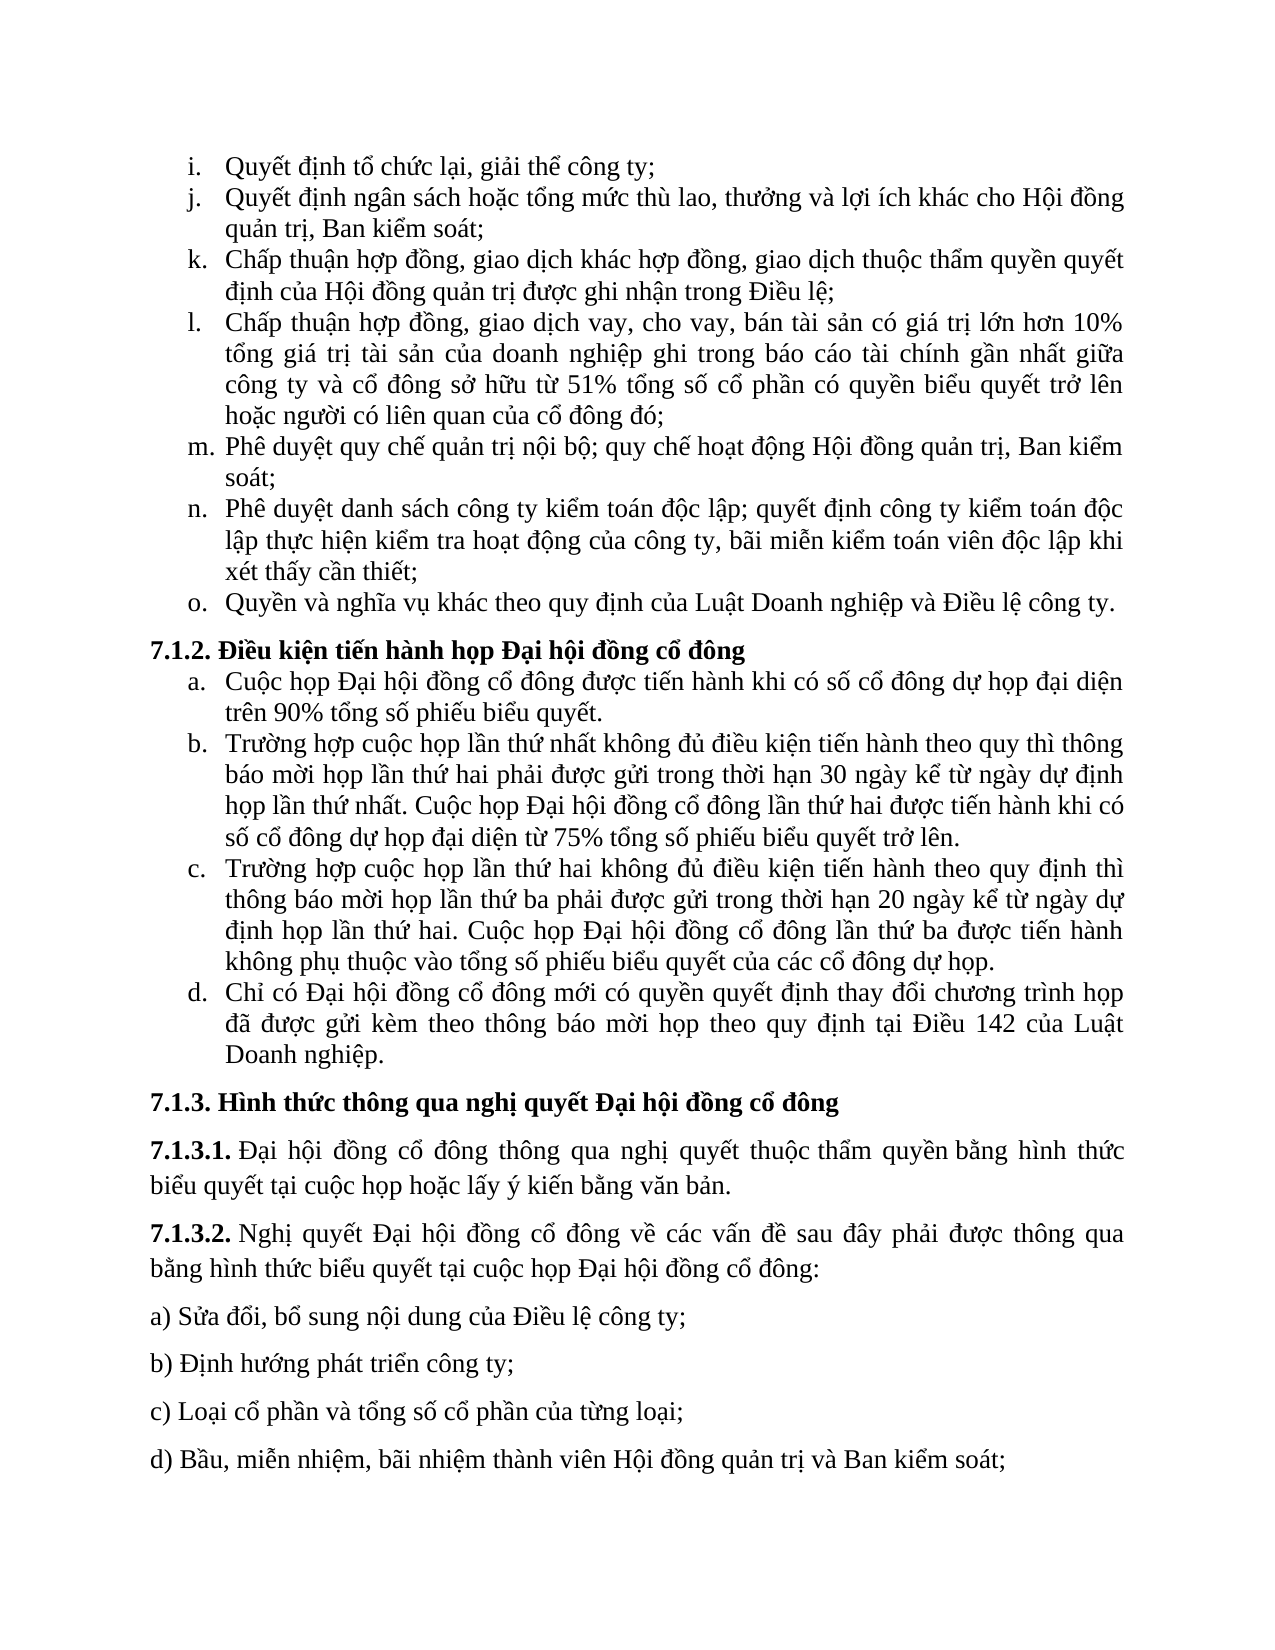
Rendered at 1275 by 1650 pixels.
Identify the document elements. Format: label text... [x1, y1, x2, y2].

list Chấp thuận hợp đồng, giao dịch vay, cho vay, bán tài sản có giá trị lớn hơn 10% tổng giá trị tài sản của doanh nghiệp ghi trong báo cáo tài chính gần nhất giữa công ty và cổ đông sở hữu từ 51% tổng số cổ phần có quyền biểu quyết trở lên hoặc người có liên quan của cổ đông đó; [187, 306, 1125, 430]
list Trường hợp cuộc họp lần thứ hai không đủ điều kiện tiến hành theo quy định thì thông báo mời họp lần thứ ba phải được gửi trong thời hạn 20 ngày kể từ ngày dự định họp lần thứ hai. Cuộc họp Đại hội đồng cổ đông lần thứ ba được tiến hành không phụ thuộc vào tổng số phiếu biểu quyết của các cổ đông dự họp. [187, 852, 1125, 976]
list Quyền và nghĩa vụ khác theo quy định của Luật Doanh nghiệp và Điều lệ công ty. [187, 586, 1125, 617]
list Quyết định tổ chức lại, giải thể công ty; [187, 150, 1125, 181]
list Quyết định ngân sách hoặc tổng mức thù lao, thưởng và lợi ích khác cho Hội đồng quản trị, Ban kiểm soát; [187, 181, 1125, 243]
text 7.1.3.1. Đại hội đồng cổ đông thông qua nghị quyết thuộc thẩm quyền bằng hình thức biểu quyết tại cuộc họp hoặc lấy ý kiến bằng văn bản. [150, 1130, 1125, 1200]
list Chỉ có Đại hội đồng cổ đông mới có quyền quyết định thay đổi chương trình họp đã được gửi kèm theo thông báo mời họp theo quy định tại Điều 142 của Luật Doanh nghiệp. [187, 976, 1125, 1070]
text 7.1.3.2. Nghị quyết Đại hội đồng cổ đông về các vấn đề sau đây phải được thông qua bằng hình thức biểu quyết tại cuộc họp Đại hội đồng cổ đông: [150, 1213, 1125, 1283]
list Cuộc họp Đại hội đồng cổ đông được tiến hành khi có số cổ đông dự họp đại diện trên 90% tổng số phiếu biểu quyết. [187, 665, 1125, 727]
text b) Định hướng phát triển công ty; [150, 1343, 1125, 1379]
list Phê duyệt quy chế quản trị nội bộ; quy chế hoạt động Hội đồng quản trị, Ban kiểm soát; [187, 430, 1125, 493]
text d) Bầu, miễn nhiệm, bãi nhiệm thành viên Hội đồng quản trị và Ban kiểm soát; [150, 1439, 1125, 1474]
list Chấp thuận hợp đồng, giao dịch khác hợp đồng, giao dịch thuộc thẩm quyền quyết định của Hội đồng quản trị được ghi nhận trong Điều lệ; [187, 243, 1125, 306]
text 7.1.3. Hình thức thông qua nghị quyết Đại hội đồng cổ đông [150, 1082, 1125, 1117]
text 7.1.2. Điều kiện tiến hành họp Đại hội đồng cổ đông [150, 630, 1125, 665]
text a) Sửa đổi, bổ sung nội dung của Điều lệ công ty; [150, 1296, 1125, 1331]
list Trường hợp cuộc họp lần thứ nhất không đủ điều kiện tiến hành theo quy thì thông báo mời họp lần thứ hai phải được gửi trong thời hạn 30 ngày kể từ ngày dự định họp lần thứ nhất. Cuộc họp Đại hội đồng cổ đông lần thứ hai được tiến hành khi có số cổ đông dự họp đại diện từ 75% tổng số phiếu biểu quyết trở lên. [187, 727, 1125, 852]
text c) Loại cổ phần và tổng số cổ phần của từng loại; [150, 1391, 1125, 1426]
list Phê duyệt danh sách công ty kiểm toán độc lập; quyết định công ty kiểm toán độc lập thực hiện kiểm tra hoạt động của công ty, bãi miễn kiểm toán viên độc lập khi xét thấy cần thiết; [187, 493, 1125, 586]
